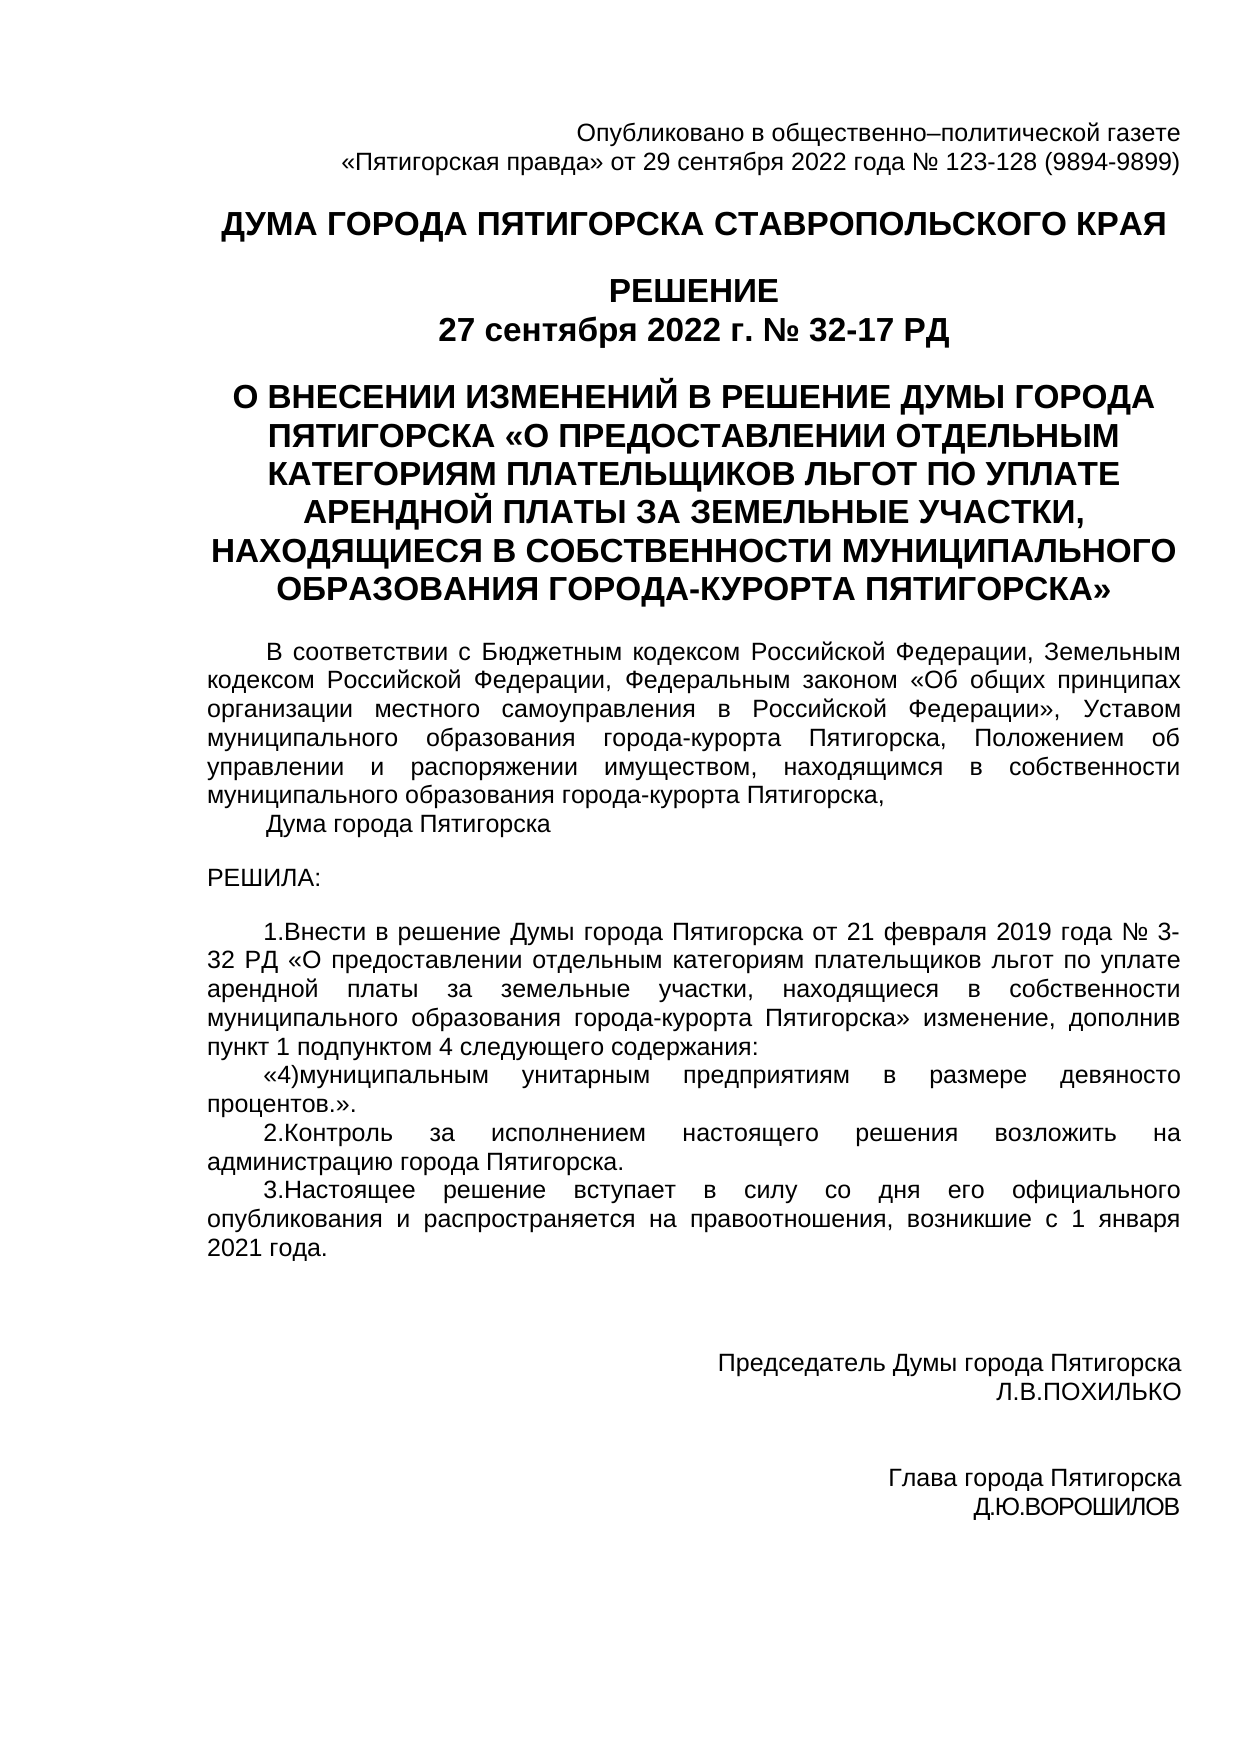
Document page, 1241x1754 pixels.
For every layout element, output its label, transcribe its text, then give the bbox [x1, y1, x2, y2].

text Д.Ю.ВОРОШИЛОВ [207, 1492, 1181, 1520]
text Председатель Думы города Пятигорска [207, 1348, 1182, 1377]
text Дума города Пятигорска [207, 809, 1181, 838]
text 1.Внести в решение Думы города Пятигорска от 21 февраля 2019 года № 3-32 РД «О предоставлении отдельным категориям плательщиков льгот по уплате арендной платы за земельные участки, находящиеся в собственности муниципального образования города-курорта Пятигорска» изменение, дополнив пункт 1 подпунктом 4 следующего содержания: [207, 917, 1182, 1060]
text 2.Контроль за исполнением настоящего решения возложить на администрацию города Пятигорска. [207, 1118, 1182, 1175]
text В соответствии с Бюджетным кодексом Российской Федерации, Земельным кодексом Российской Федерации, Федеральным законом «Об общих принципах организации местного самоуправления в Российской Федерации», Уставом муниципального образования города-курорта Пятигорска, Положением об управлении и распоряжении имуществом, находящимся в собственности муниципального образования города-курорта Пятигорска, [207, 637, 1181, 809]
text «4)муниципальным унитарным предприятиям в размере девяносто процентов.». [207, 1060, 1182, 1118]
text РЕШИЛА: [207, 863, 1181, 892]
text Опубликовано в общественно–политической газете [207, 118, 1181, 147]
text 27 сентября 2022 г. № 32-17 РД [207, 310, 1181, 348]
text Глава города Пятигорска [207, 1463, 1182, 1492]
text 3.Настоящее решение вступает в силу со дня его официального опубликования и распространяется на правоотношения, возникшие с 1 января 2021 года. [207, 1175, 1182, 1262]
subtitle ДУМА ГОРОДА ПЯТИГОРСКА СТАВРОПОЛЬСКОГО КРАЯ [207, 204, 1181, 243]
subtitle «Пятигорская правда» от 29 сентября 2022 года № 123-128 (9894-9899) [207, 147, 1181, 176]
text Л.В.ПОХИЛЬКО [207, 1377, 1182, 1405]
text О ВНЕСЕНИИ ИЗМЕНЕНИЙ В РЕШЕНИЕ ДУМЫ ГОРОДА ПЯТИГОРСКА «О ПРЕДОСТАВЛЕНИИ ОТДЕЛЬНЫМ КАТЕГОРИЯМ ПЛАТЕЛЬЩИКОВ ЛЬГОТ ПО УПЛАТЕ АРЕНДНОЙ ПЛАТЫ ЗА ЗЕМЕЛЬНЫЕ УЧАСТКИ, НАХОДЯЩИЕСЯ В СОБСТВЕННОСТИ МУНИЦИПАЛЬНОГО ОБРАЗОВАНИЯ ГОРОДА-КУРОРТА ПЯТИГОРСКА» [207, 377, 1181, 608]
subtitle РЕШЕНИЕ [207, 272, 1181, 310]
